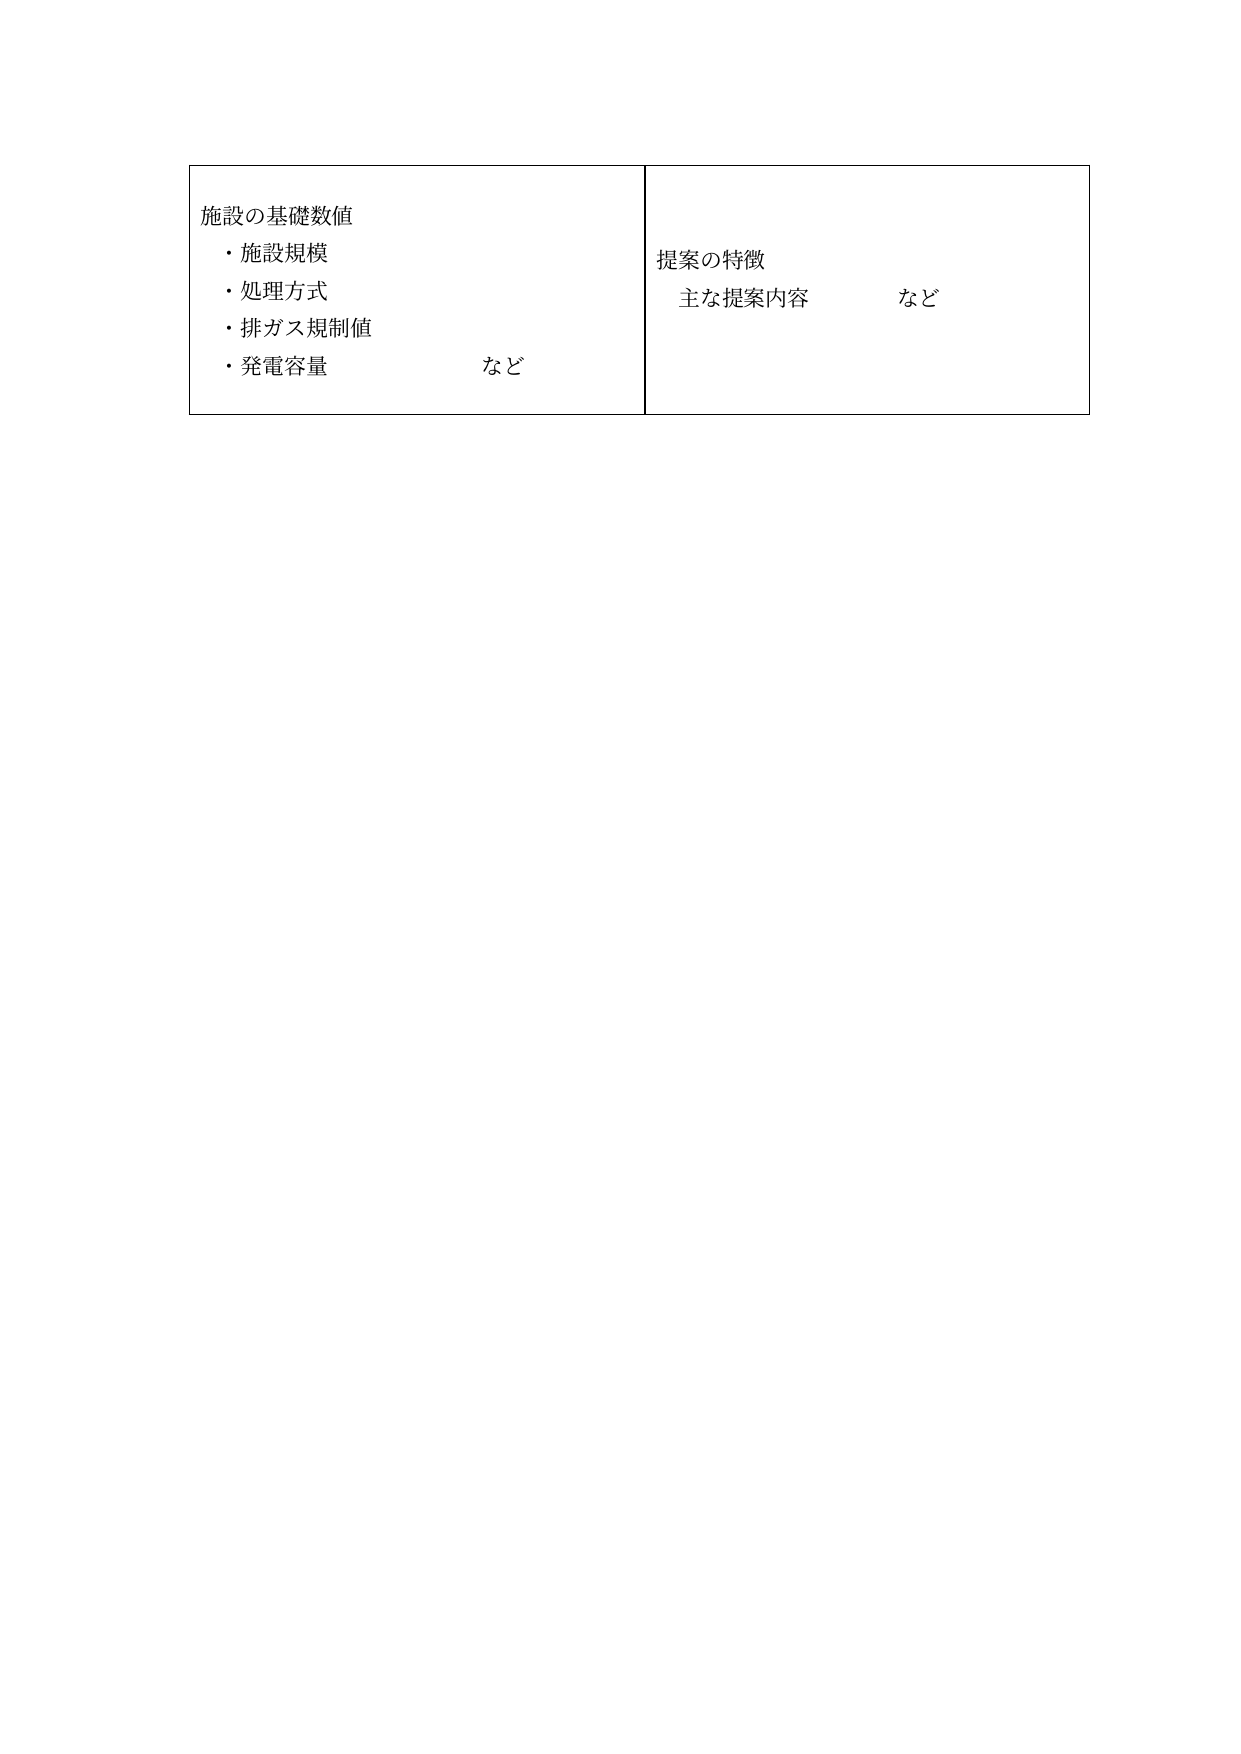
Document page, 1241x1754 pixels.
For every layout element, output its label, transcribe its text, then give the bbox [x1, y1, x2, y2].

table_cell 施設の基礎数値 ・施設規模 ・処理方式 ・排ガス規制値 ・発電容量 など [190, 166, 644, 414]
table_cell 提案の特徴 主な提案内容 など [646, 166, 1089, 414]
